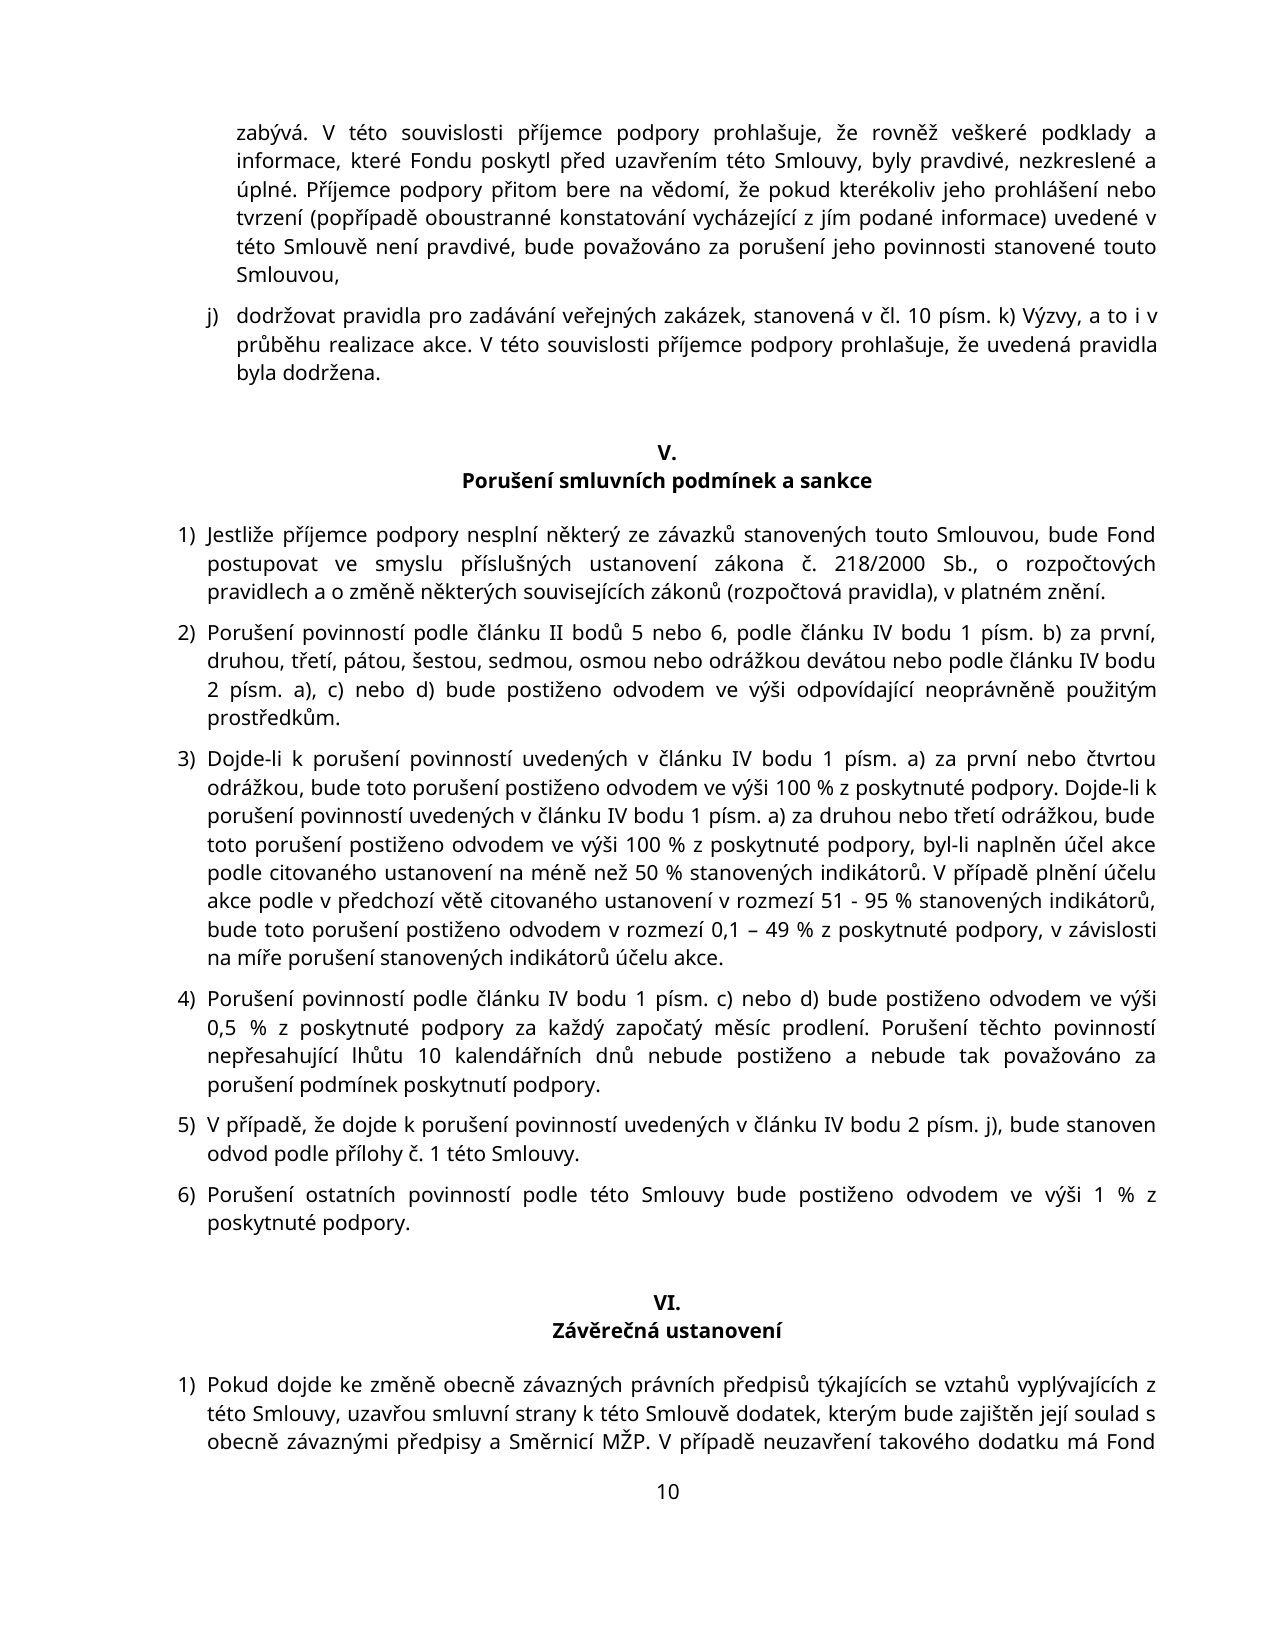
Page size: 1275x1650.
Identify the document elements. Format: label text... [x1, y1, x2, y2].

list Dojde-li k porušení povinností uvedených v článku IV bodu 1 písm. a) za první nebo čtvrtou odrážkou, bude toto porušení postiženo odvodem ve výši 100 % z poskytnuté podpory. Dojde-li k porušení povinností uvedených v článku IV bodu 1 písm. a) za druhou nebo třetí odrážkou, bude toto porušení postiženo odvodem ve výši 100 % z poskytnuté podpory, byl-li naplněn účel akce podle citovaného ustanovení na méně než 50 % stanovených indikátorů. V případě plnění účelu akce podle v předchozí větě citovaného ustanovení v rozmezí 51 - 95 % stanovených indikátorů, bude toto porušení postiženo odvodem v rozmezí 0,1 – 49 % z poskytnuté podpory, v závislosti na míře porušení stanovených indikátorů účelu akce. [177, 744, 1157, 972]
list dodržovat pravidla pro zadávání veřejných zakázek, stanovená v čl. 10 písm. k) Výzvy, a to i v průběhu realizace akce. V této souvislosti příjemce podpory prohlašuje, že uvedená pravidla byla dodržena. [207, 301, 1158, 387]
list Porušení povinností podle článku II bodů 5 nebo 6, podle článku IV bodu 1 písm. b) za první, druhou, třetí, pátou, šestou, sedmou, osmou nebo odrážkou devátou nebo podle článku IV bodu 2 písm. a), c) nebo d) bude postiženo odvodem ve výši odpovídající neoprávněně použitým prostředkům. [177, 618, 1157, 732]
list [177, 1371, 1157, 1456]
subtitle Závěrečná ustanovení [493, 1316, 841, 1345]
list Porušení povinností podle článku IV bodu 1 písm. c) nebo d) bude postiženo odvodem ve výši 0,5 % z poskytnuté podpory za každý započatý měsíc prodlení. Porušení těchto povinností nepřesahující lhůtu 10 kalendářních dnů nebude postiženo a nebude tak považováno za porušení podmínek poskytnutí podpory. [177, 984, 1157, 1098]
text zabývá. V této souvislosti příjemce podpory prohlašuje, že rovněž veškeré podklady a informace, které Fondu poskytl před uzavřením této Smlouvy, byly pravdivé, nezkreslené a úplné. Příjemce podpory přitom bere na vědomí, že pokud kterékoliv jeho prohlášení nebo tvrzení (popřípadě oboustranné konstatování vycházející z jím podané informace) uvedené v této Smlouvě není pravdivé, bude považováno za porušení jeho povinnosti stanovené touto Smlouvou, [236, 118, 1157, 289]
subtitle V. [493, 438, 841, 466]
subtitle VI. [493, 1288, 841, 1316]
list V případě, že dojde k porušení povinností uvedených v článku IV bodu 2 písm. j), bude stanoven odvod podle přílohy č. 1 této Smlouvy. [177, 1111, 1157, 1167]
subtitle Porušení smluvních podmínek a sankce [272, 466, 1061, 494]
list Porušení ostatních povinností podle této Smlouvy bude postiženo odvodem ve výši 1 % z poskytnuté podpory. [177, 1180, 1157, 1237]
list Jestliže příjemce podpory nesplní některý ze závazků stanovených touto Smlouvou, bude Fond postupovat ve smyslu příslušných ustanovení zákona č. 218/2000 Sb., o rozpočtových pravidlech a o změně některých souvisejících zákonů (rozpočtová pravidla), v platném znění. [177, 520, 1156, 606]
